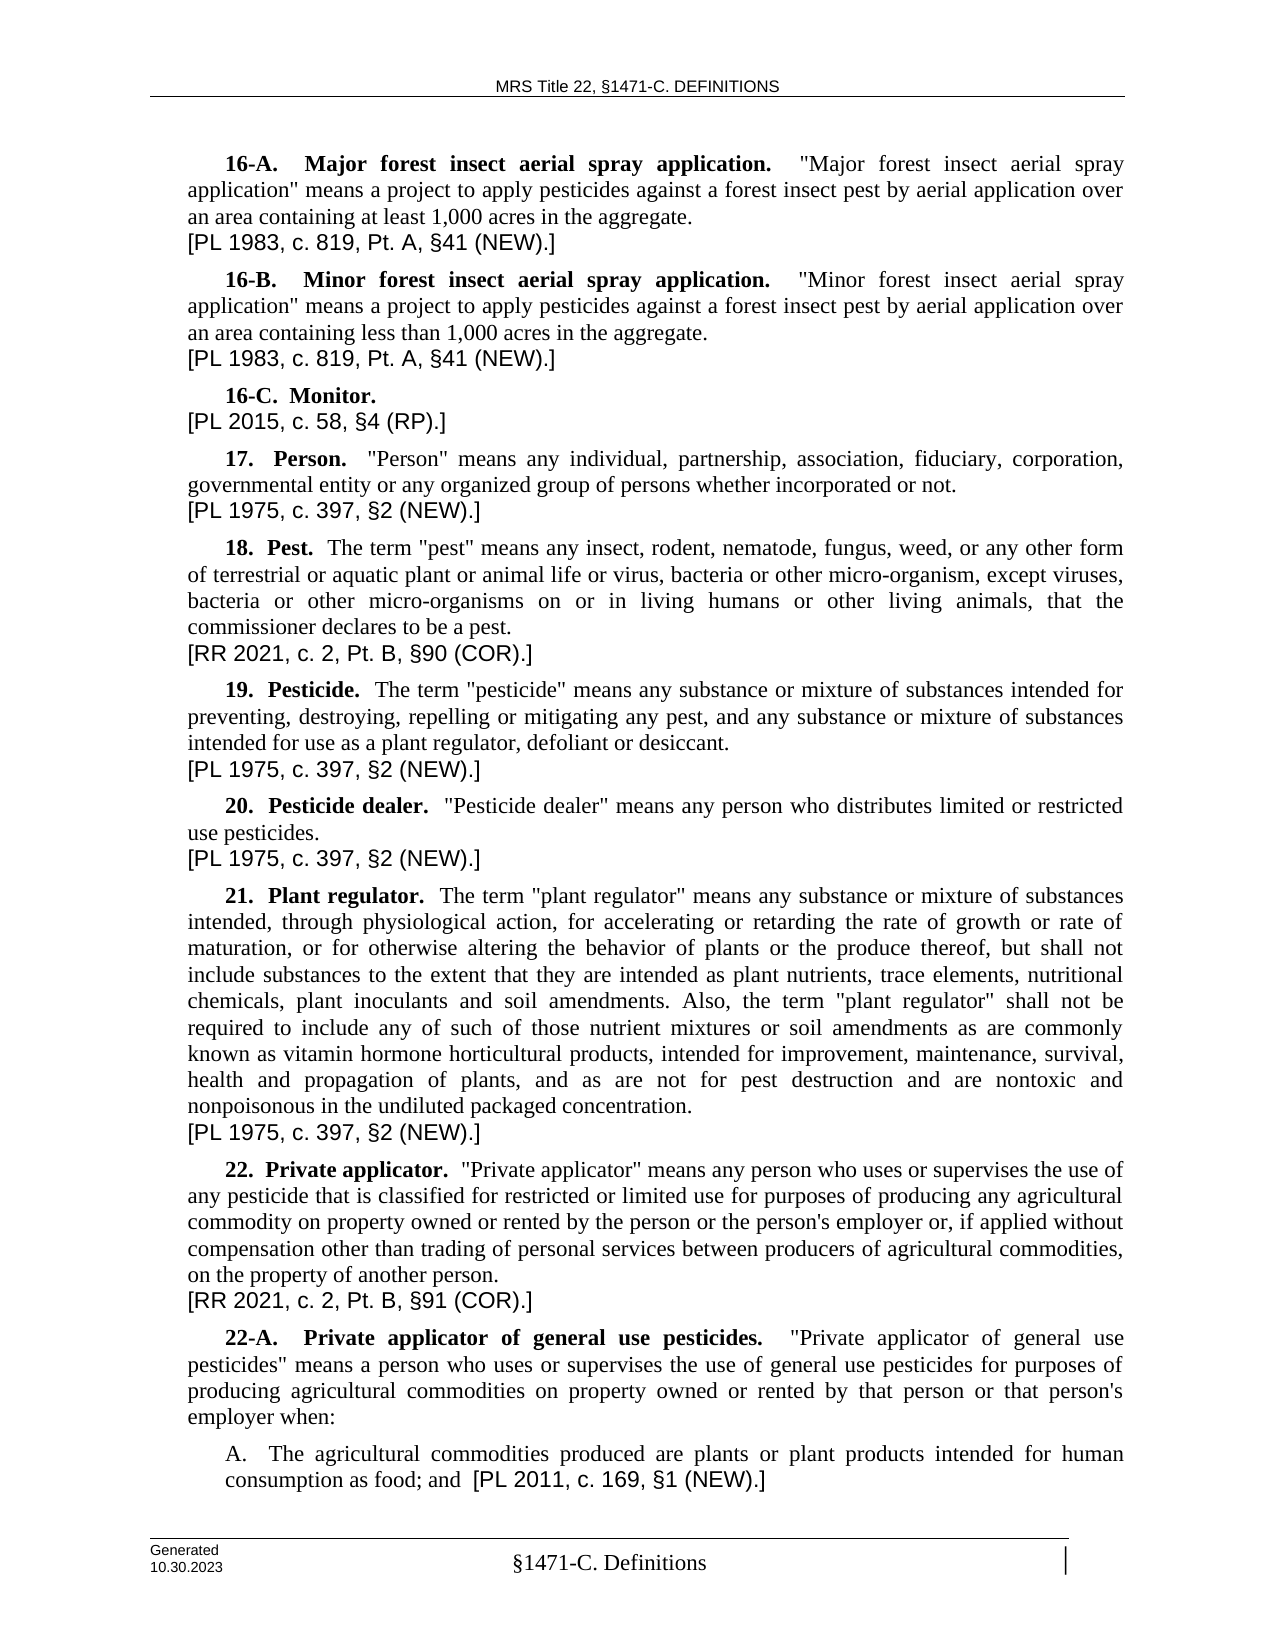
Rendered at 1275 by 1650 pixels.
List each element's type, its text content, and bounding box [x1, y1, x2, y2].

text [PL 1975, c. 397, §2 (NEW).] [187, 497, 1125, 524]
text 17. Person. "Person" means any individual, partnership, association, fiduciary, corporation, governmental entity or any organized group of persons whether incorporated or not. [187, 445, 1125, 497]
text [RR 2021, c. 2, Pt. B, §90 (COR).] [187, 640, 1125, 666]
text 20. Pesticide dealer. "Pesticide dealer" means any person who distributes limited or restricted use pesticides. [187, 792, 1125, 845]
text 22-A. Private applicator of general use pesticides. "Private applicator of general use pesticides" means a person who uses or supervises the use of general use pesticides for purposes of producing agricultural commodities on property owned or rented by that person or that person's employer when: [187, 1324, 1125, 1430]
text 16-C. Monitor. [187, 382, 1125, 408]
text 16-B. Minor forest insect aerial spray application. "Minor forest insect aerial spray application" means a project to apply pesticides against a forest insect pest by aerial application over an area containing less than 1,000 acres in the aggregate. [187, 266, 1125, 345]
text [RR 2021, c. 2, Pt. B, §91 (COR).] [187, 1287, 1125, 1314]
text [PL 1975, c. 397, §2 (NEW).] [187, 845, 1125, 871]
text 16-A. Major forest insect aerial spray application. "Major forest insect aerial spray application" means a project to apply pesticides against a forest insect pest by aerial application over an area containing at least 1,000 acres in the aggregate. [187, 150, 1125, 229]
text 18. Pest. The term "pest" means any insect, rodent, nematode, fungus, weed, or any other form of terrestrial or aquatic plant or animal life or virus, bacteria or other micro-organism, except viruses, bacteria or other micro-organisms on or in living humans or other living animals, that the commissioner declares to be a pest. [187, 534, 1125, 640]
text 21. Plant regulator. The term "plant regulator" means any substance or mixture of substances intended, through physiological action, for accelerating or retarding the rate of growth or rate of maturation, or for otherwise altering the behavior of plants or the produce thereof, but shall not include substances to the extent that they are intended as plant nutrients, trace elements, nutritional chemicals, plant inoculants and soil amendments. Also, the term "plant regulator" shall not be required to include any of such of those nutrient mixtures or soil amendments as are commonly known as vitamin hormone horticultural products, intended for improvement, maintenance, survival, health and propagation of plants, and as are not for pest destruction and are nontoxic and nonpoisonous in the undiluted packaged concentration. [187, 882, 1125, 1119]
text A. The agricultural commodities produced are plants or plant products intended for human consumption as food; and [PL 2011, c. 169, §1 (NEW).] [225, 1440, 1125, 1493]
text [PL 2015, c. 58, §4 (RP).] [187, 408, 1125, 434]
text 19. Pesticide. The term "pesticide" means any substance or mixture of substances intended for preventing, destroying, repelling or mitigating any pest, and any substance or mixture of substances intended for use as a plant regulator, defoliant or desiccant. [187, 676, 1125, 756]
text 22. Private applicator. "Private applicator" means any person who uses or supervises the use of any pesticide that is classified for restricted or limited use for purposes of producing any agricultural commodity on property owned or rented by the person or the person's employer or, if applied without compensation other than trading of personal services between producers of agricultural commodities, on the property of another person. [187, 1156, 1125, 1287]
text [PL 1983, c. 819, Pt. A, §41 (NEW).] [187, 229, 1125, 255]
text [PL 1975, c. 397, §2 (NEW).] [187, 1119, 1125, 1145]
text [PL 1983, c. 819, Pt. A, §41 (NEW).] [187, 345, 1125, 371]
text [PL 1975, c. 397, §2 (NEW).] [187, 756, 1125, 782]
